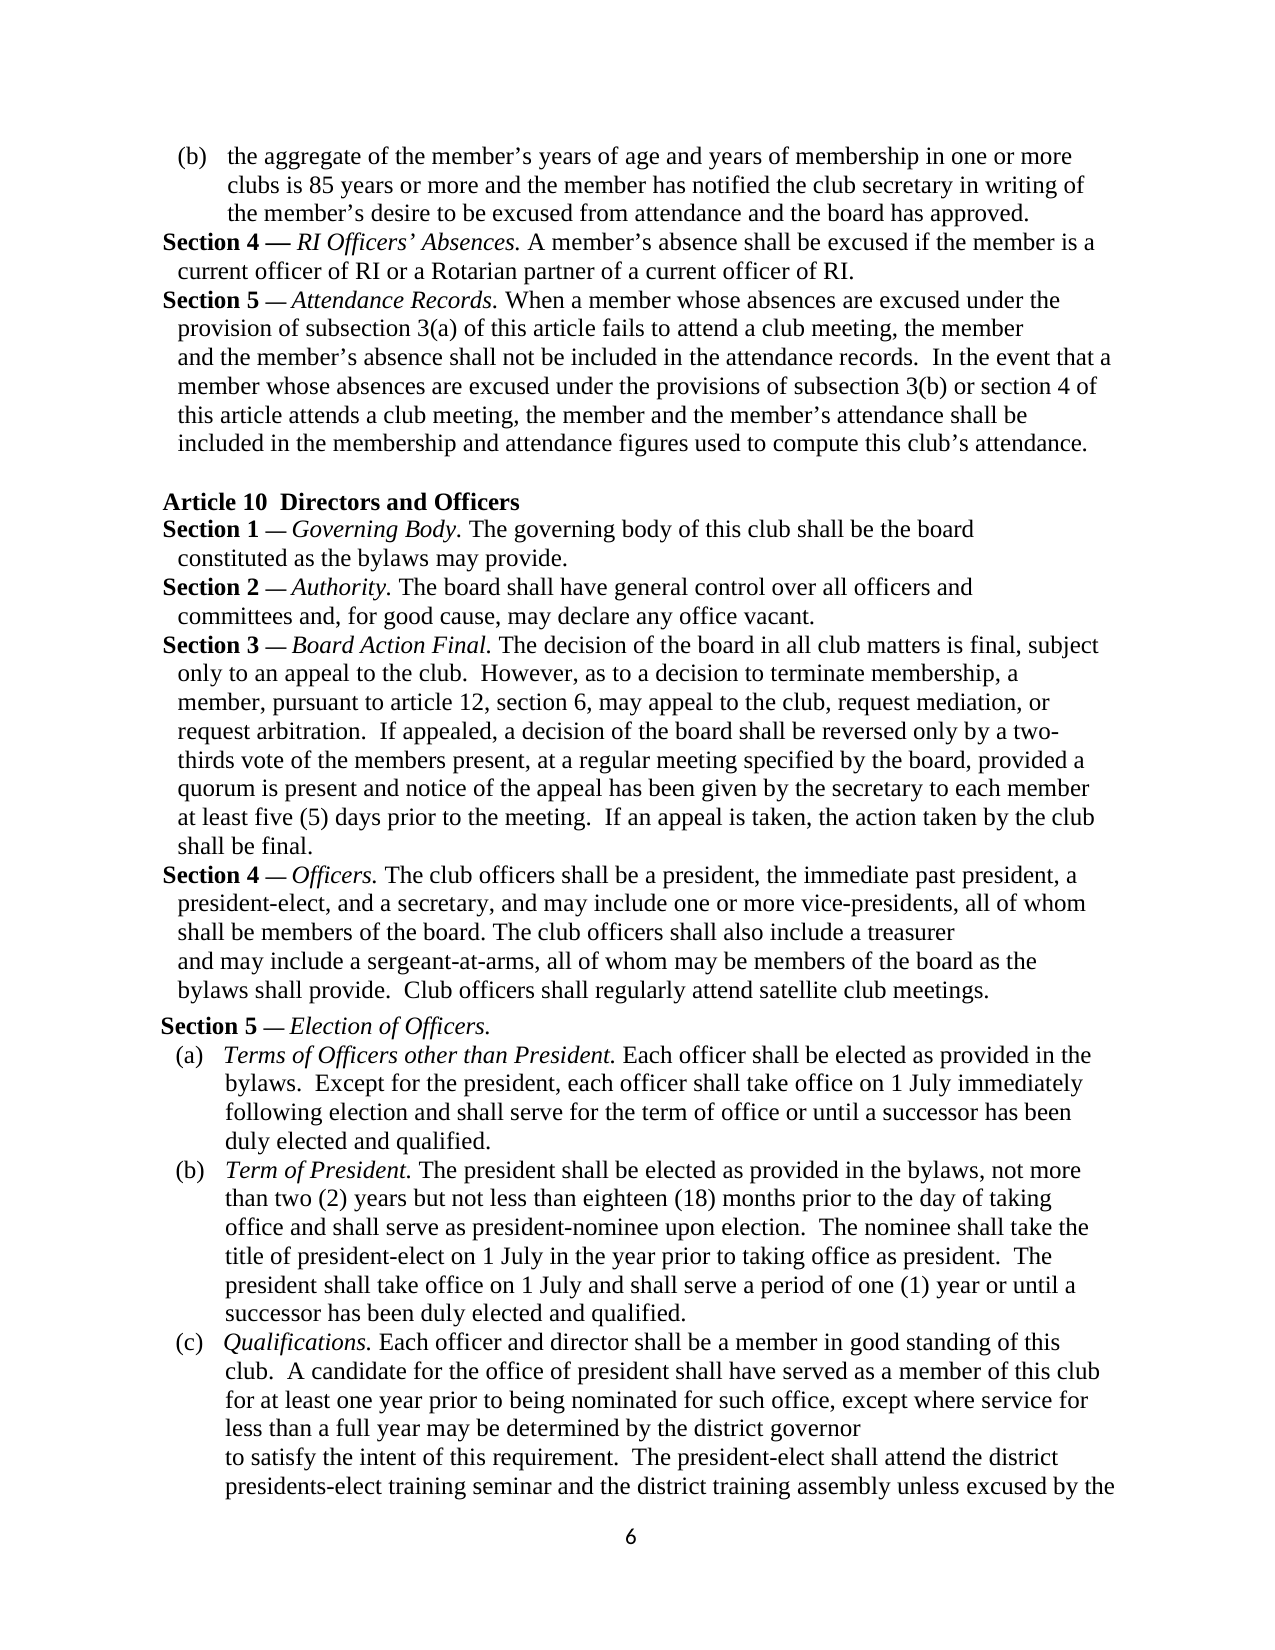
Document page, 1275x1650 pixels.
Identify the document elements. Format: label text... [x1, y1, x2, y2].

text and the member’s absence shall not be included in the attendance records. In the event that a member whose absences are excused under the provisions of subsection 3(b) or section 4 of this article attends a club meeting, the member and the member’s attendance shall be included in the membership and attendance figures used to compute this club’s attendance. [177, 342, 1114, 457]
text and may include a sergeant-at-arms, all of whom may be members of the board as the bylaws shall provide. Club officers shall regularly attend satellite club meetings. [177, 946, 1095, 1003]
text Section 5 — Attendance Records. When a member whose absences are excused under the provision of subsection 3(a) of this article fails to attend a club meeting, the member [162, 285, 1118, 342]
text Section 4 — RI Officers’ Absences. A member’s absence shall be excused if the member is a current officer of RI or a Rotarian partner of a current officer of RI. [162, 227, 1113, 285]
text constituted as the bylaws may provide. [177, 543, 1127, 572]
text Section 5 — Election of Officers. [160, 1011, 1127, 1040]
text (b) the aggregate of the member’s years of age and years of membership in one or more clubs is 85 years or more and the member has notified the club secretary in writing of the member’s desire to be excused from attendance and the board has approved. [177, 141, 1095, 227]
text (a) Terms of Officers other than President. Each officer shall be elected as provided in the bylaws. Except for the president, each officer shall take office on 1 July immediately following election and shall serve for the term of office or until a successor has been duly elected and qualified. [175, 1040, 1116, 1155]
text Section 4 — Officers. The club officers shall be a president, the immediate past president, a president-elect, and a secretary, and may include one or more vice-presidents, all of whom shall be members of the board. The club officers shall also include a treasurer [162, 860, 1119, 946]
text Section 2 — Authority. The board shall have general control over all officers and committees and, for good cause, may declare any office vacant. [162, 572, 1031, 630]
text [225, 1442, 1117, 1500]
text (b) Term of President. The president shall be elected as provided in the bylaws, not more than two (2) years but not less than eighteen (18) months prior to the day of taking office and shall serve as president-nominee upon election. The nominee shall take the title of president-elect on 1 July in the year prior to taking office as president. The president shall take office on 1 July and shall serve a period of one (1) year or until a successor has been duly elected and qualified. [175, 1155, 1108, 1327]
text Article 10 Directors and Officers [162, 487, 1127, 515]
text Section 3 — Board Action Final. The decision of the board in all club matters is final, subject only to an appeal to the club. However, as to a decision to terminate membership, a member, pursuant to article 12, section 6, may appeal to the club, request mediation, or request arbitration. If appealed, a decision of the board shall be reversed only by a two-thirds vote of the members present, at a regular meeting specified by the board, provided a quorum is present and notice of the appeal has been given by the secretary to each member at least five (5) days prior to the meeting. If an appeal is taken, the action taken by the club shall be final. [162, 630, 1102, 860]
text (c) Qualifications. Each officer and director shall be a member in good standing of this club. A candidate for the office of president shall have served as a member of this club for at least one year prior to being nominated for such office, except where service for less than a full year may be determined by the district governor [175, 1327, 1109, 1442]
text Section 1 — Governing Body. The governing body of this club shall be the board [162, 515, 1127, 543]
